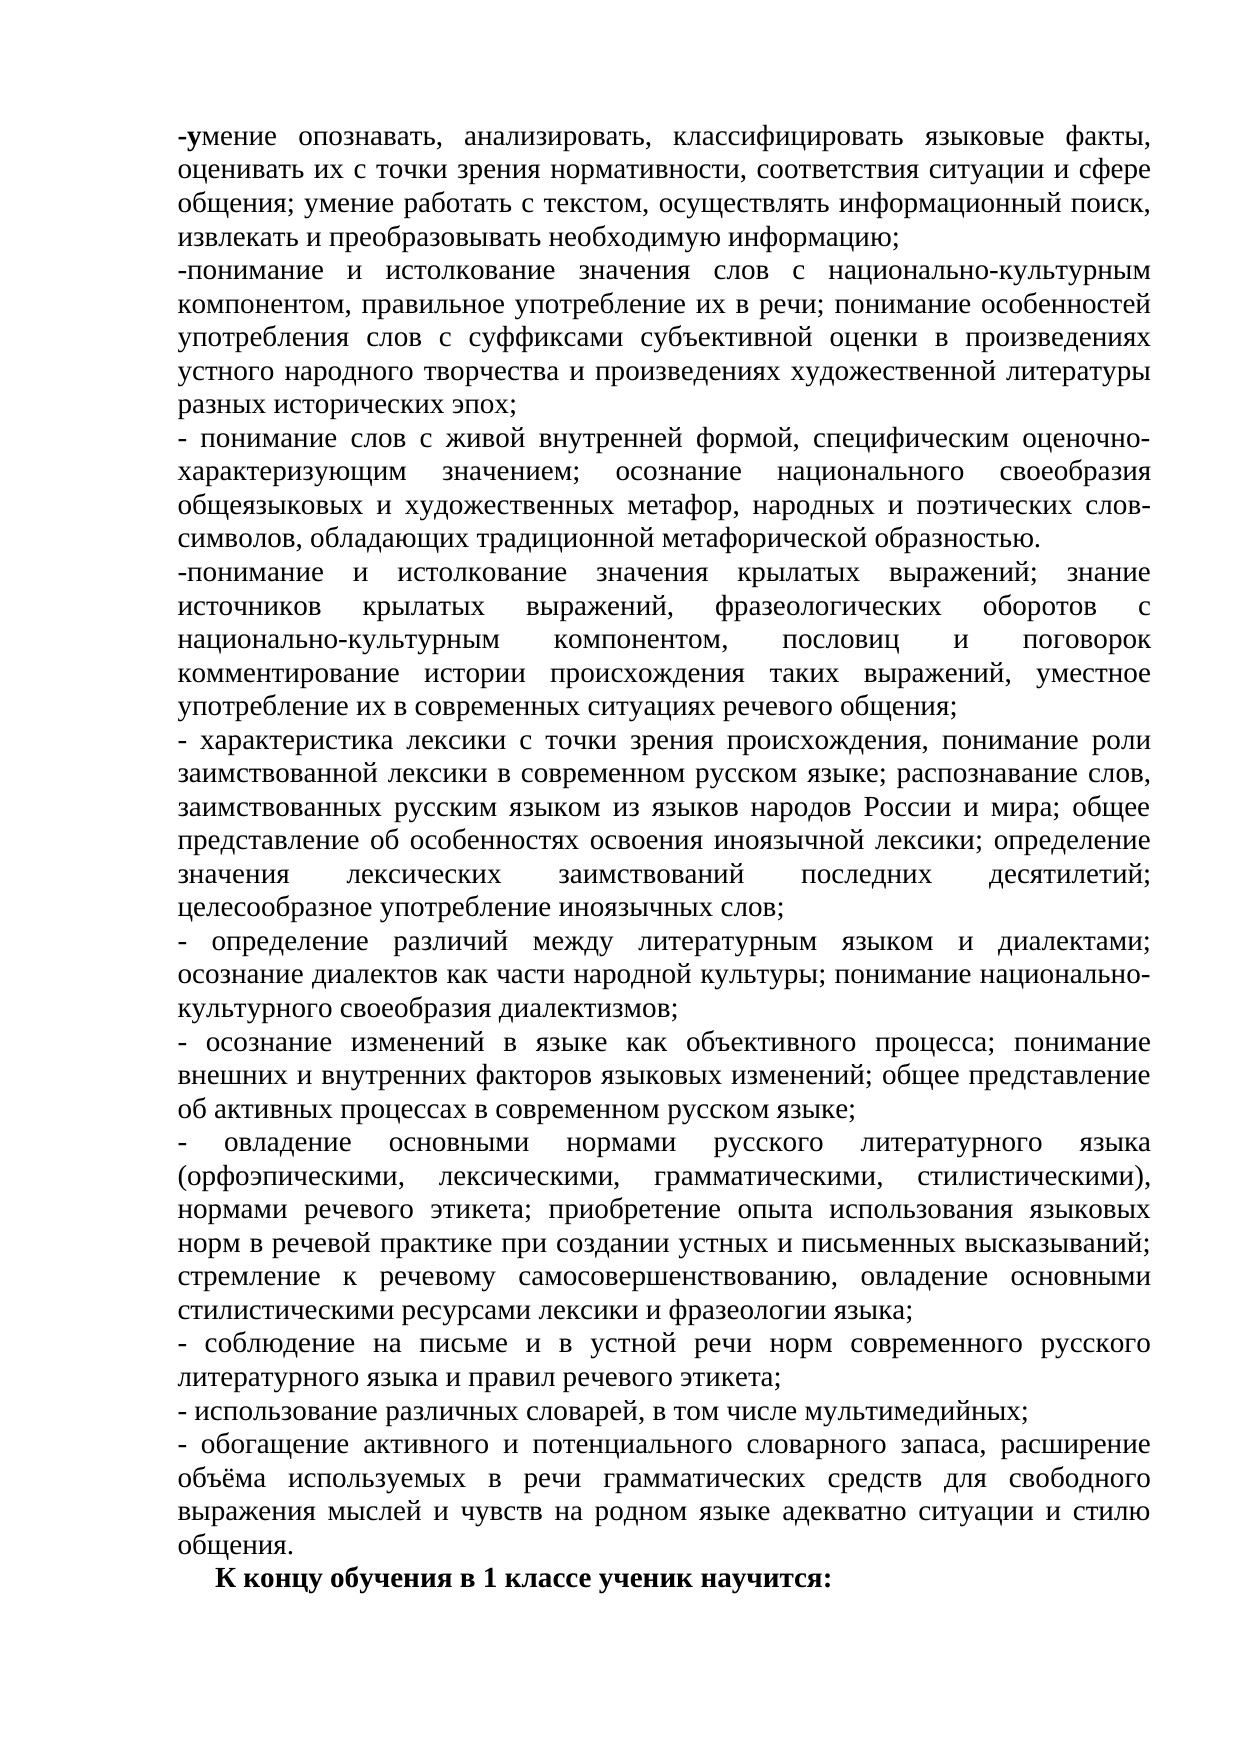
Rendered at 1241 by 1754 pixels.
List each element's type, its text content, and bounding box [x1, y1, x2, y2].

text - обогащение активного и потенциального словарного запаса, расширение объёма используемых в речи грамматических средств для свободного выражения мыслей и чувств на родном языке адекватно ситуации и стилю общения. [177, 1426, 1152, 1560]
text - характеристика лексики с точки зрения происхождения, понимание роли заимствованной лексики в современном русском языке; распознавание слов, заимствованных русским языком из языков народов России и мира; общее представление об особенностях освоения иноязычной лексики; определение значения лексических заимствований последних десятилетий; целесообразное употребление иноязычных слов; [177, 722, 1152, 923]
text К концу обучения в 1 классе ученик научится: [177, 1560, 1152, 1594]
text - соблюдение на письме и в устной речи норм современного русского литературного языка и правил речевого этикета; [177, 1326, 1152, 1393]
text -понимание и истолкование значения слов с национально-культурным компонентом, правильное употребление их в речи; понимание особенностей употребления слов с суффиксами субъективной оценки в произведениях устного народного творчества и произведениях художественной литературы разных исторических эпох; [177, 252, 1152, 420]
text - понимание слов с живой внутренней формой, специфическим оценочно-характеризующим значением; осознание национального своеобразия общеязыковых и художественных метафор, народных и поэтических слов-символов, обладающих традиционной метафорической образностью. [177, 420, 1152, 554]
text - использование различных словарей, в том числе мультимедийных; [177, 1393, 1152, 1426]
text -понимание и истолкование значения крылатых выражений; знание источников крылатых выражений, фразеологических оборотов с национально-культурным компонентом, пословиц и поговорок комментирование истории происхождения таких выражений, уместное употребление их в современных ситуациях речевого общения; [177, 554, 1152, 722]
text - овладение основными нормами русского литературного языка (орфоэпическими, лексическими, грамматическими, стилистическими), нормами речевого этикета; приобретение опыта использования языковых норм в речевой практике при создании устных и письменных высказываний; стремление к речевому самосовершенствованию, овладение основными стилистическими ресурсами лексики и фразеологии языка; [177, 1124, 1152, 1326]
text - осознание изменений в языке как объективного процесса; понимание внешних и внутренних факторов языковых изменений; общее представление об активных процессах в современном русском языке; [177, 1024, 1152, 1124]
text - определение различий между литературным языком и диалектами; осознание диалектов как части народной культуры; понимание национально-культурного своеобразия диалектизмов; [177, 923, 1152, 1024]
text -умение опознавать, анализировать, классифицировать языковые факты, оценивать их с точки зрения нормативности, соответствия ситуации и сфере общения; умение работать с текстом, осуществлять информационный поиск, извлекать и преобразовывать необходимую информацию; [177, 118, 1152, 252]
